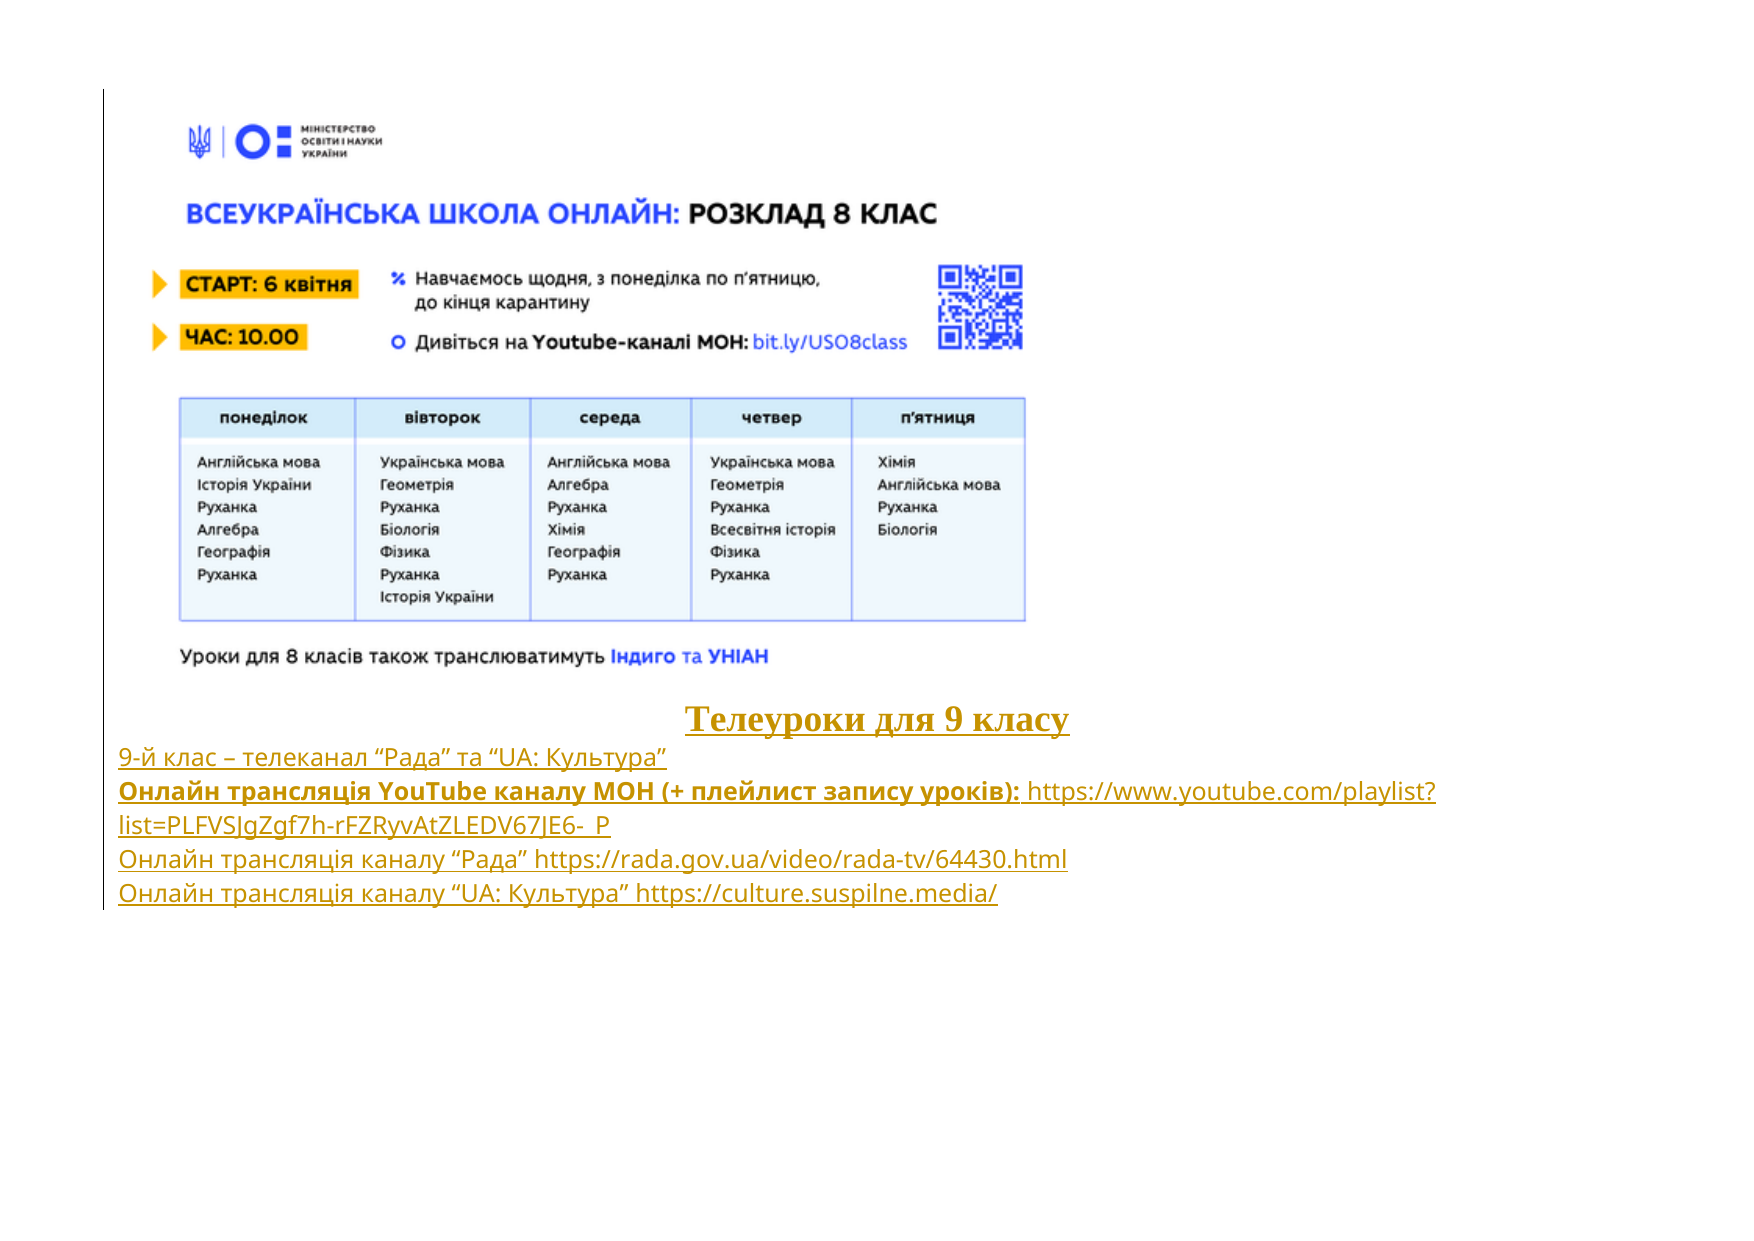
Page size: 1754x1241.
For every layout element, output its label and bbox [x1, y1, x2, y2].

picture [118, 88, 1087, 697]
